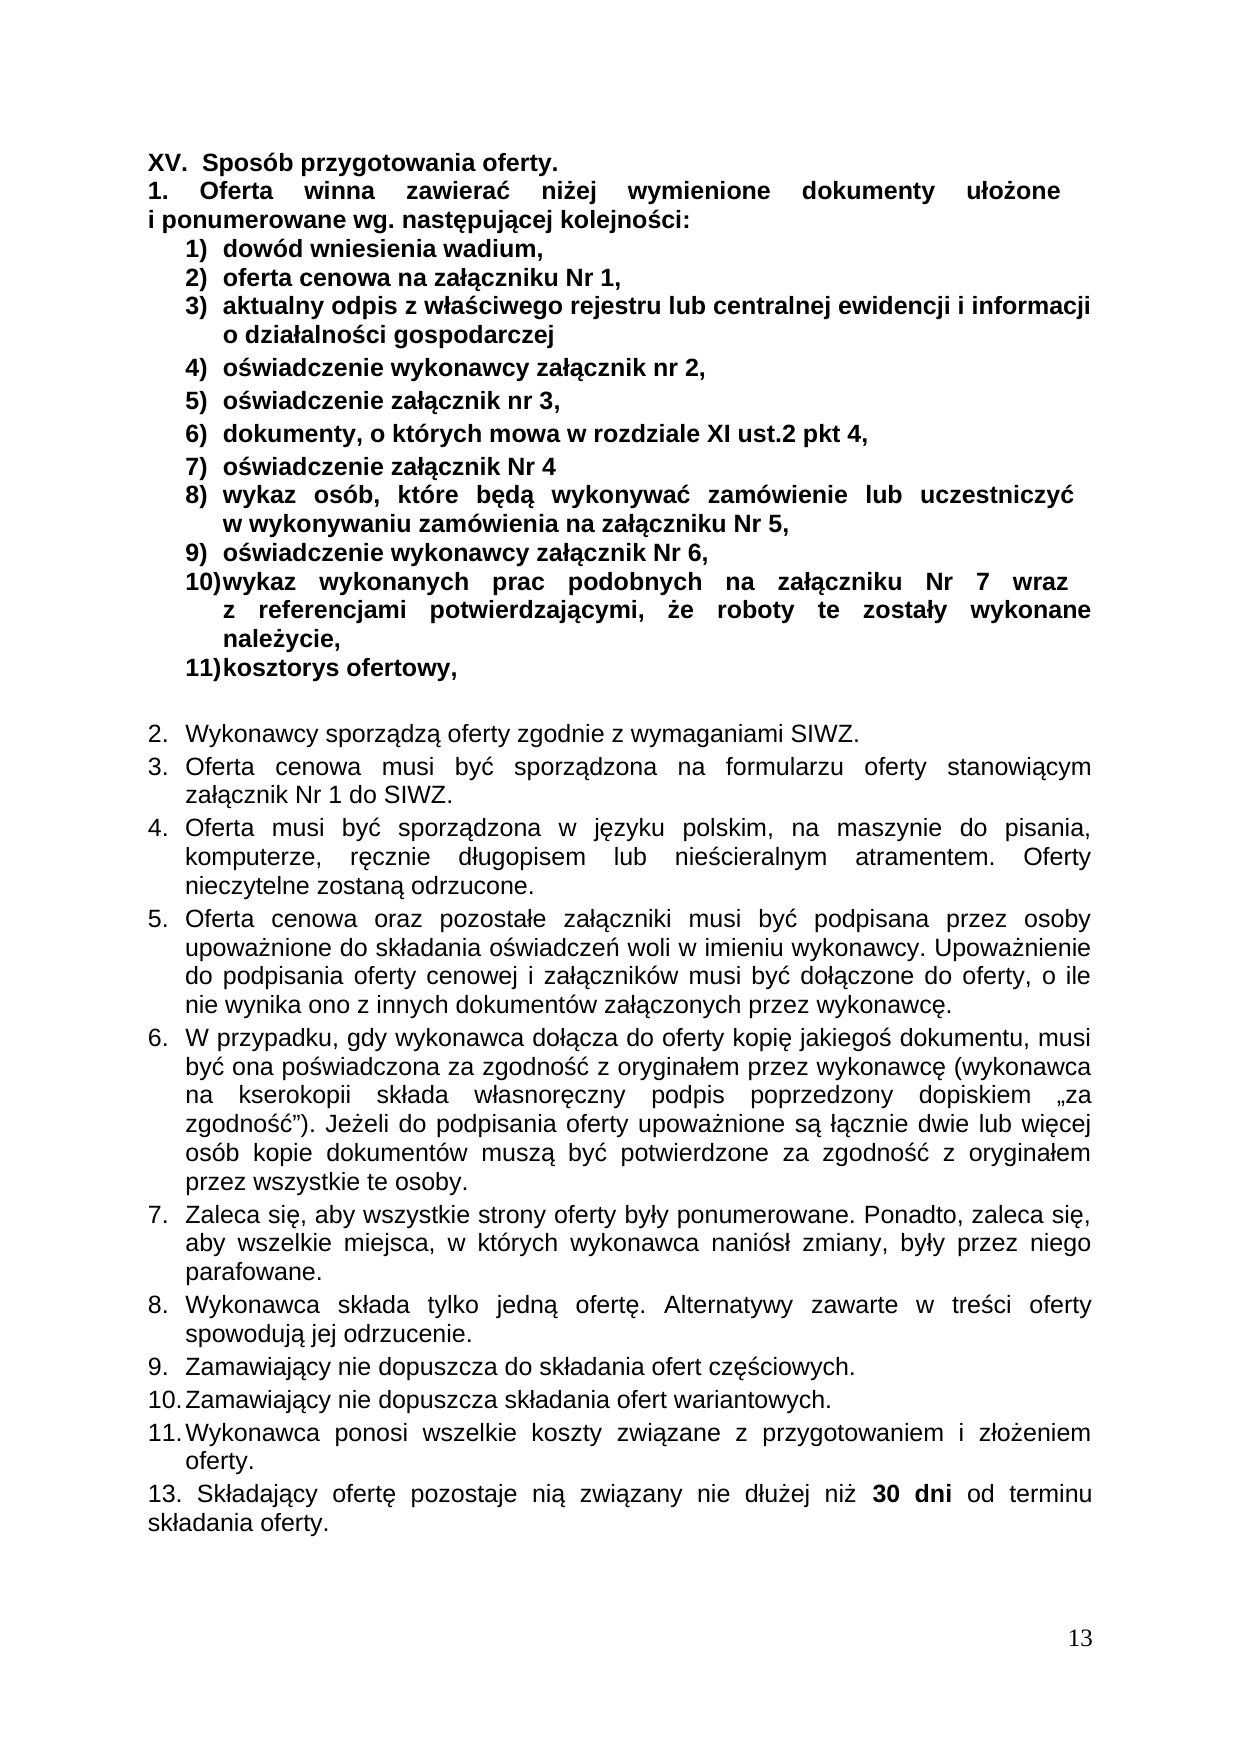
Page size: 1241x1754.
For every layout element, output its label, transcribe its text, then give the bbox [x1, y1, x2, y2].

list aktualny odpis z właściwego rejestru lub centralnej ewidencji i informacji o działalności gospodarczej [185, 291, 1093, 349]
list Wykonawca składa tylko jedną ofertę. Alternatywy zawarte w treści oferty spowodują jej odrzucenie. [148, 1290, 1093, 1348]
list Wykonawca ponosi wszelkie koszty związane z przygotowaniem i złożeniem oferty. [148, 1418, 1093, 1475]
text 13. Składający ofertę pozostaje nią związany nie dłużej niż 30 dni od terminu składania oferty. [148, 1479, 1093, 1537]
list Wykonawcy sporządzą oferty zgodnie z wymaganiami SIWZ. [148, 719, 1093, 748]
list oświadczenie wykonawcy załącznik nr 2, [185, 353, 1093, 382]
list dowód wniesienia wadium, [185, 234, 1093, 263]
list Zamawiający nie dopuszcza składania ofert wariantowych. [148, 1385, 1093, 1413]
list Oferta cenowa musi być sporządzona na formularzu oferty stanowiącym załącznik Nr 1 do SIWZ. [148, 752, 1093, 809]
list dokumenty, o których mowa w rozdziale XI ust.2 pkt 4, [185, 419, 1093, 448]
list kosztorys ofertowy, [185, 653, 1093, 682]
list W przypadku, gdy wykonawca dołącza do oferty kopię jakiegoś dokumentu, musi być ona poświadczona za zgodność z oryginałem przez wykonawcę (wykonawca na kserokopii składa własnoręczny podpis poprzedzony dopiskiem „za zgodność”). Jeżeli do podpisania oferty upoważnione są łącznie dwie lub więcej osób kopie dokumentów muszą być potwierdzone za zgodność z oryginałem przez wszystkie te osoby. [148, 1023, 1093, 1196]
list wykaz osób, które będą wykonywać zamówienie lub uczestniczyć w wykonywaniu zamówienia na załączniku Nr 5, [185, 481, 1093, 538]
list oświadczenie załącznik Nr 4 [185, 452, 1093, 481]
list Oferta cenowa oraz pozostałe załączniki musi być podpisana przez osoby upoważnione do składania oświadczeń woli w imieniu wykonawcy. Upoważnienie do podpisania oferty cenowej i załączników musi być dołączone do oferty, o ile nie wynika ono z innych dokumentów załączonych przez wykonawcę. [148, 904, 1093, 1019]
list Zaleca się, aby wszystkie strony oferty były ponumerowane. Ponadto, zaleca się, aby wszelkie miejsca, w których wykonawca naniósł zmiany, były przez niego parafowane. [148, 1200, 1093, 1286]
list oferta cenowa na załączniku Nr 1, [185, 263, 1093, 291]
list Oferta musi być sporządzona w języku polskim, na maszynie do pisania, komputerze, ręcznie długopisem lub nieścieralnym atramentem. Oferty nieczytelne zostaną odrzucone. [148, 813, 1093, 900]
list Zamawiający nie dopuszcza do składania ofert częściowych. [148, 1352, 1093, 1381]
list oświadczenie załącznik nr 3, [185, 386, 1093, 415]
list oświadczenie wykonawcy załącznik Nr 6, [185, 538, 1093, 567]
text 1. Oferta winna zawierać niżej wymienione dokumenty ułożone i ponumerowane wg. następującej kolejności: [148, 176, 1093, 234]
list wykaz wykonanych prac podobnych na załączniku Nr 7 wraz z referencjami potwierdzającymi, że roboty te zostały wykonane należycie, [185, 567, 1093, 653]
text XV. Sposób przygotowania oferty. [148, 148, 1093, 176]
